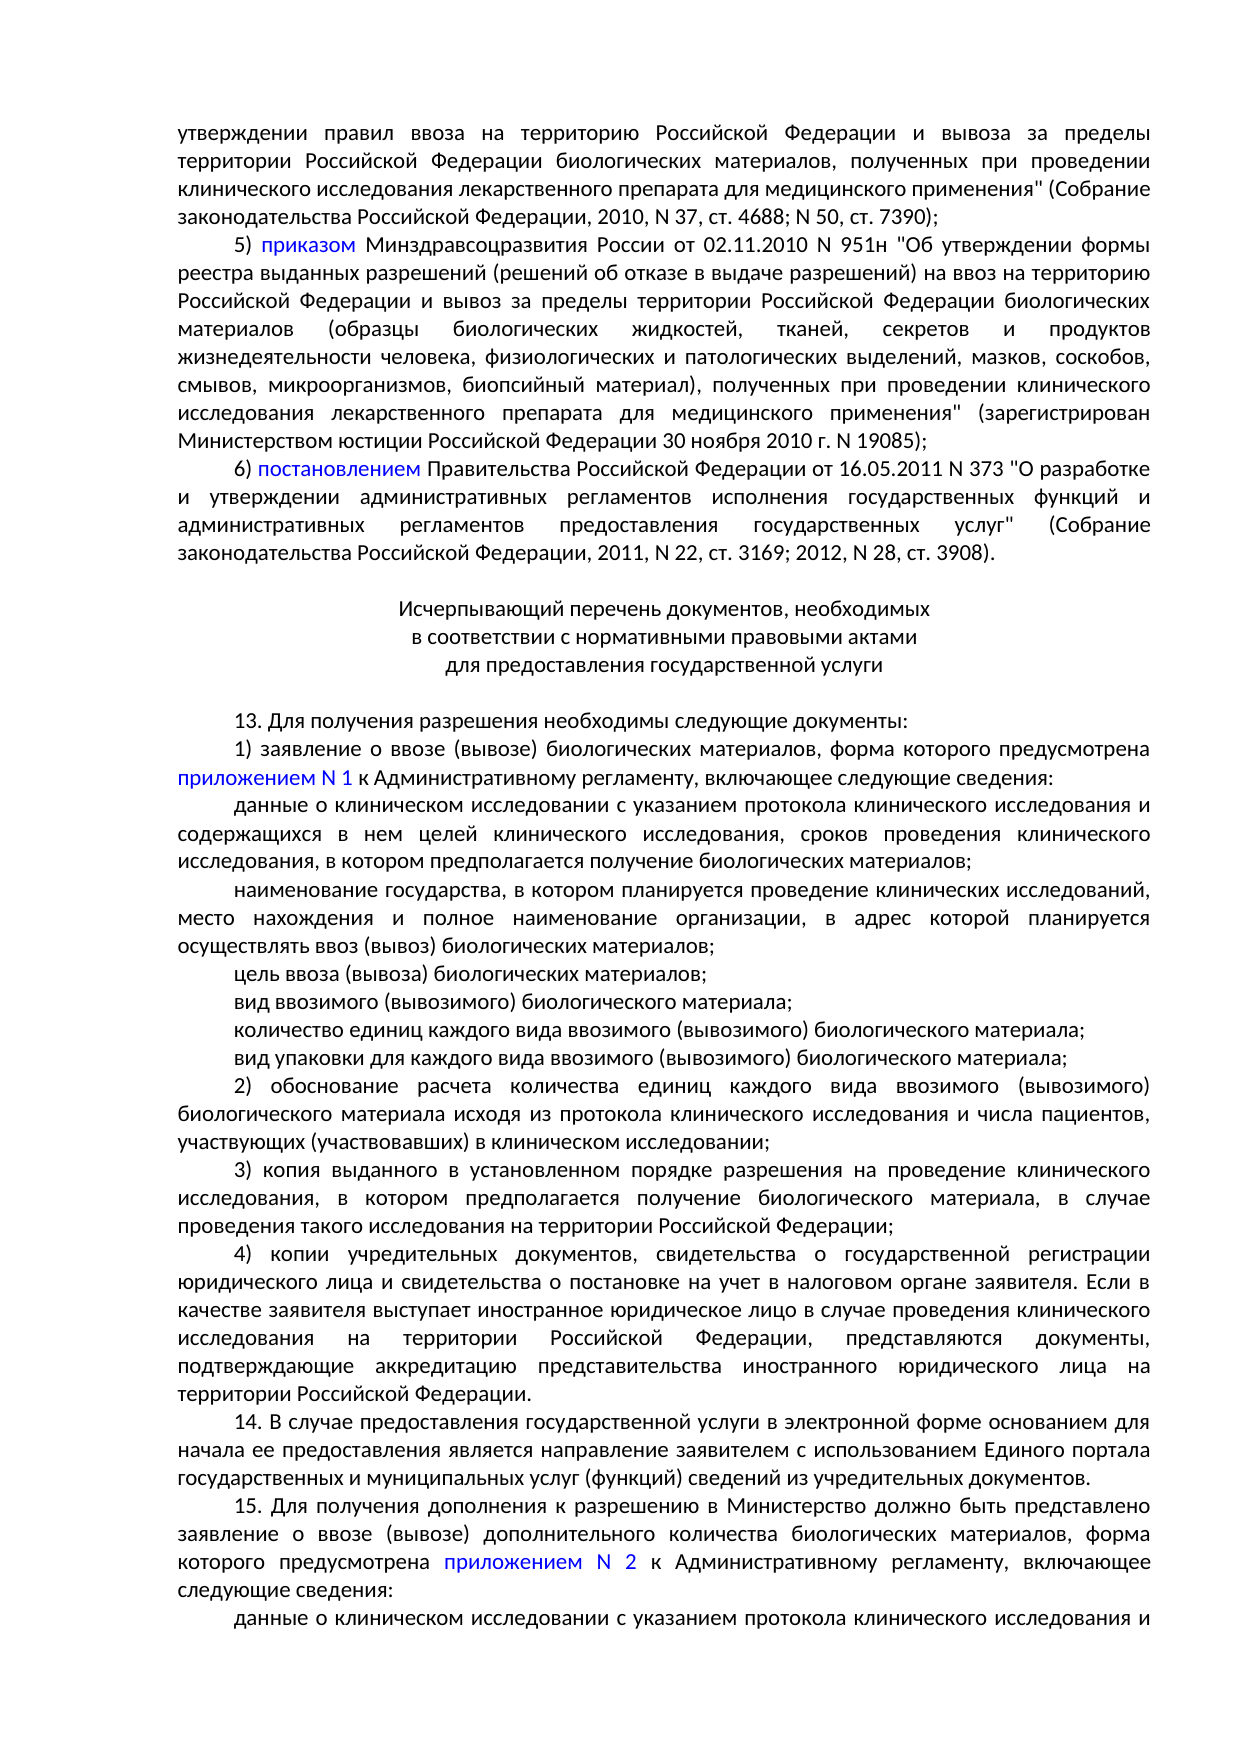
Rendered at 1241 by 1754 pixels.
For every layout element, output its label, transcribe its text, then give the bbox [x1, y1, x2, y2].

text 3) копия выданного в установленном порядке разрешения на проведение клинического исследования, в котором предполагается получение биологического материала, в случае проведения такого исследования на территории Российской Федерации; [177, 1155, 1152, 1239]
text 13. Для получения разрешения необходимы следующие документы: [177, 707, 1152, 734]
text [177, 1603, 1152, 1631]
text наименование государства, в котором планируется проведение клинических исследований, место нахождения и полное наименование организации, в адрес которой планируется осуществлять ввоз (вывоз) биологических материалов; [177, 875, 1152, 959]
text 4) копии учредительных документов, свидетельства о государственной регистрации юридического лица и свидетельства о постановке на учет в налоговом органе заявителя. Если в качестве заявителя выступает иностранное юридическое лицо в случае проведения клинического исследования на территории Российской Федерации, представляются документы, подтверждающие аккредитацию представительства иностранного юридического лица на территории Российской Федерации. [177, 1239, 1152, 1407]
text 5) приказом Минздравсоцразвития России от 02.11.2010 N 951н "Об утверждении формы реестра выданных разрешений (решений об отказе в выдаче разрешений) на ввоз на территорию Российской Федерации и вывоз за пределы территории Российской Федерации биологических материалов (образцы биологических жидкостей, тканей, секретов и продуктов жизнедеятельности человека, физиологических и патологических выделений, мазков, соскобов, смывов, микроорганизмов, биопсийный материал), полученных при проведении клинического исследования лекарственного препарата для медицинского применения" (зарегистрирован Министерством юстиции Российской Федерации 30 ноября 2010 г. N 19085); [177, 230, 1152, 454]
text 14. В случае предоставления государственной услуги в электронной форме основанием для начала ее предоставления является направление заявителем с использованием Единого портала государственных и муниципальных услуг (функций) сведений из учредительных документов. [177, 1407, 1152, 1491]
text вид упаковки для каждого вида ввозимого (вывозимого) биологического материала; [177, 1043, 1152, 1071]
text 2) обоснование расчета количества единиц каждого вида ввозимого (вывозимого) биологического материала исходя из протокола клинического исследования и числа пациентов, участвующих (участвовавших) в клиническом исследовании; [177, 1071, 1152, 1155]
text вид ввозимого (вывозимого) биологического материала; [177, 987, 1152, 1015]
text 1) заявление о ввозе (вывозе) биологических материалов, форма которого предусмотрена приложением N 1 к Административному регламенту, включающее следующие сведения: [177, 734, 1152, 791]
text 6) постановлением Правительства Российской Федерации от 16.05.2011 N 373 "О разработке и утверждении административных регламентов исполнения государственных функций и административных регламентов предоставления государственных услуг" (Собрание законодательства Российской Федерации, 2011, N 22, ст. 3169; 2012, N 28, ст. 3908). [177, 454, 1152, 566]
text Исчерпывающий перечень документов, необходимых [177, 594, 1152, 622]
text количество единиц каждого вида ввозимого (вывозимого) биологического материала; [177, 1015, 1152, 1043]
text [177, 118, 1152, 230]
text в соответствии с нормативными правовыми актами [177, 622, 1152, 651]
text для предоставления государственной услуги [177, 651, 1152, 678]
text 15. Для получения дополнения к разрешению в Министерство должно быть представлено заявление о ввозе (вывозе) дополнительного количества биологических материалов, форма которого предусмотрена приложением N 2 к Административному регламенту, включающее следующие сведения: [177, 1491, 1152, 1603]
text цель ввоза (вывоза) биологических материалов; [177, 959, 1152, 987]
